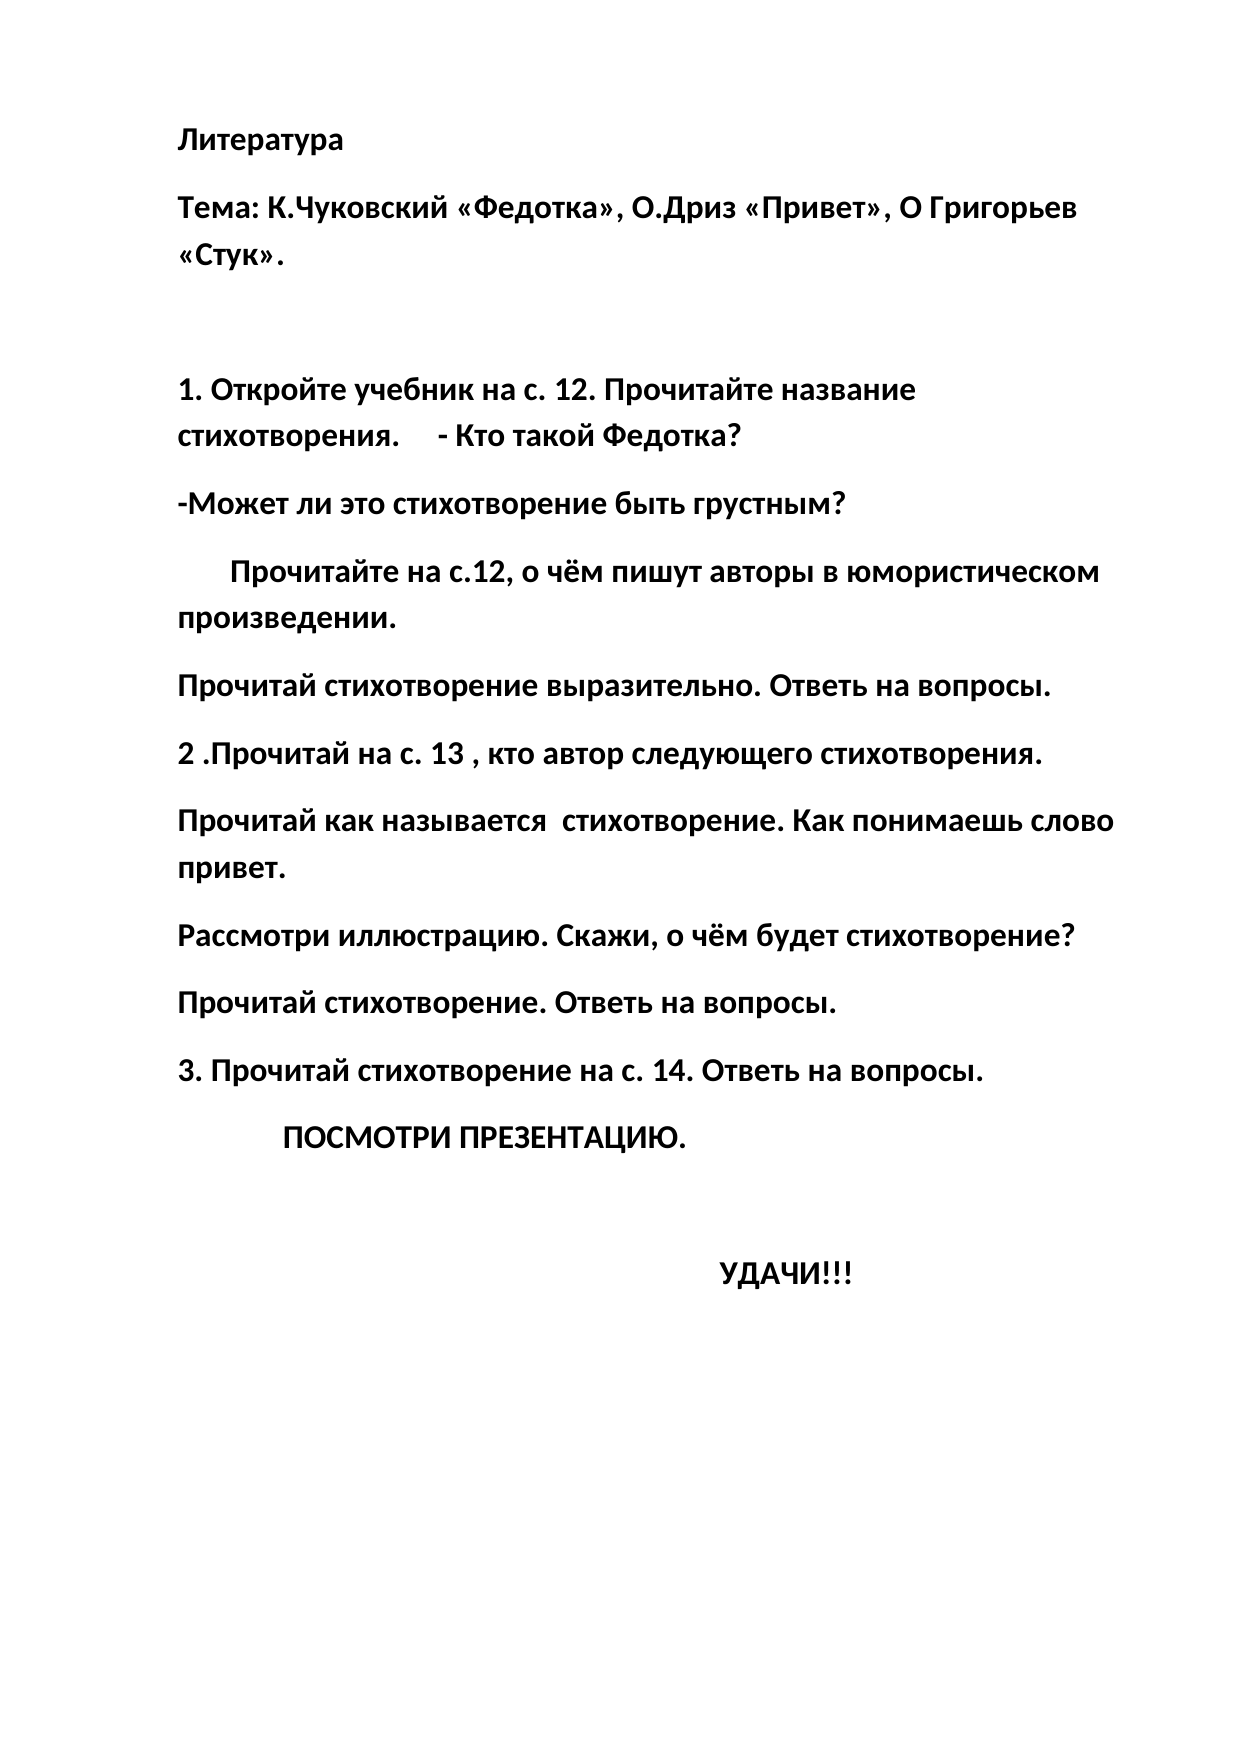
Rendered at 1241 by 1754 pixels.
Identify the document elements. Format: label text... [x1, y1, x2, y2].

text Прочитай как называется стихотворение. Как понимаешь слово привет. [177, 799, 1152, 887]
text Прочитай стихотворение. Ответь на вопросы. [177, 981, 1152, 1022]
text УДАЧИ!!! [177, 1252, 1152, 1292]
text Прочитай стихотворение выразительно. Ответь на вопросы. [177, 664, 1152, 705]
text Литература [177, 118, 1152, 159]
text 3. Прочитай стихотворение на с. 14. Ответь на вопросы. [177, 1049, 1152, 1089]
text Прочитайте на с.12, о чём пишут авторы в юмористическом произведении. [177, 550, 1152, 637]
text 1. Откройте учебник на с. 12. Прочитайте название стихотворения. - Кто такой Федотка? [177, 368, 1152, 455]
text -Может ли это стихотворение быть грустным? [177, 482, 1152, 523]
text 2 .Прочитай на с. 13 , кто автор следующего стихотворения. [177, 732, 1152, 772]
text Тема: К.Чуковский «Федотка», О.Дриз «Привет», О Григорьев «Стук». [177, 186, 1152, 273]
text ПОСМОТРИ ПРЕЗЕНТАЦИЮ. [177, 1116, 1152, 1157]
text Рассмотри иллюстрацию. Скажи, о чём будет стихотворение? [177, 914, 1152, 954]
